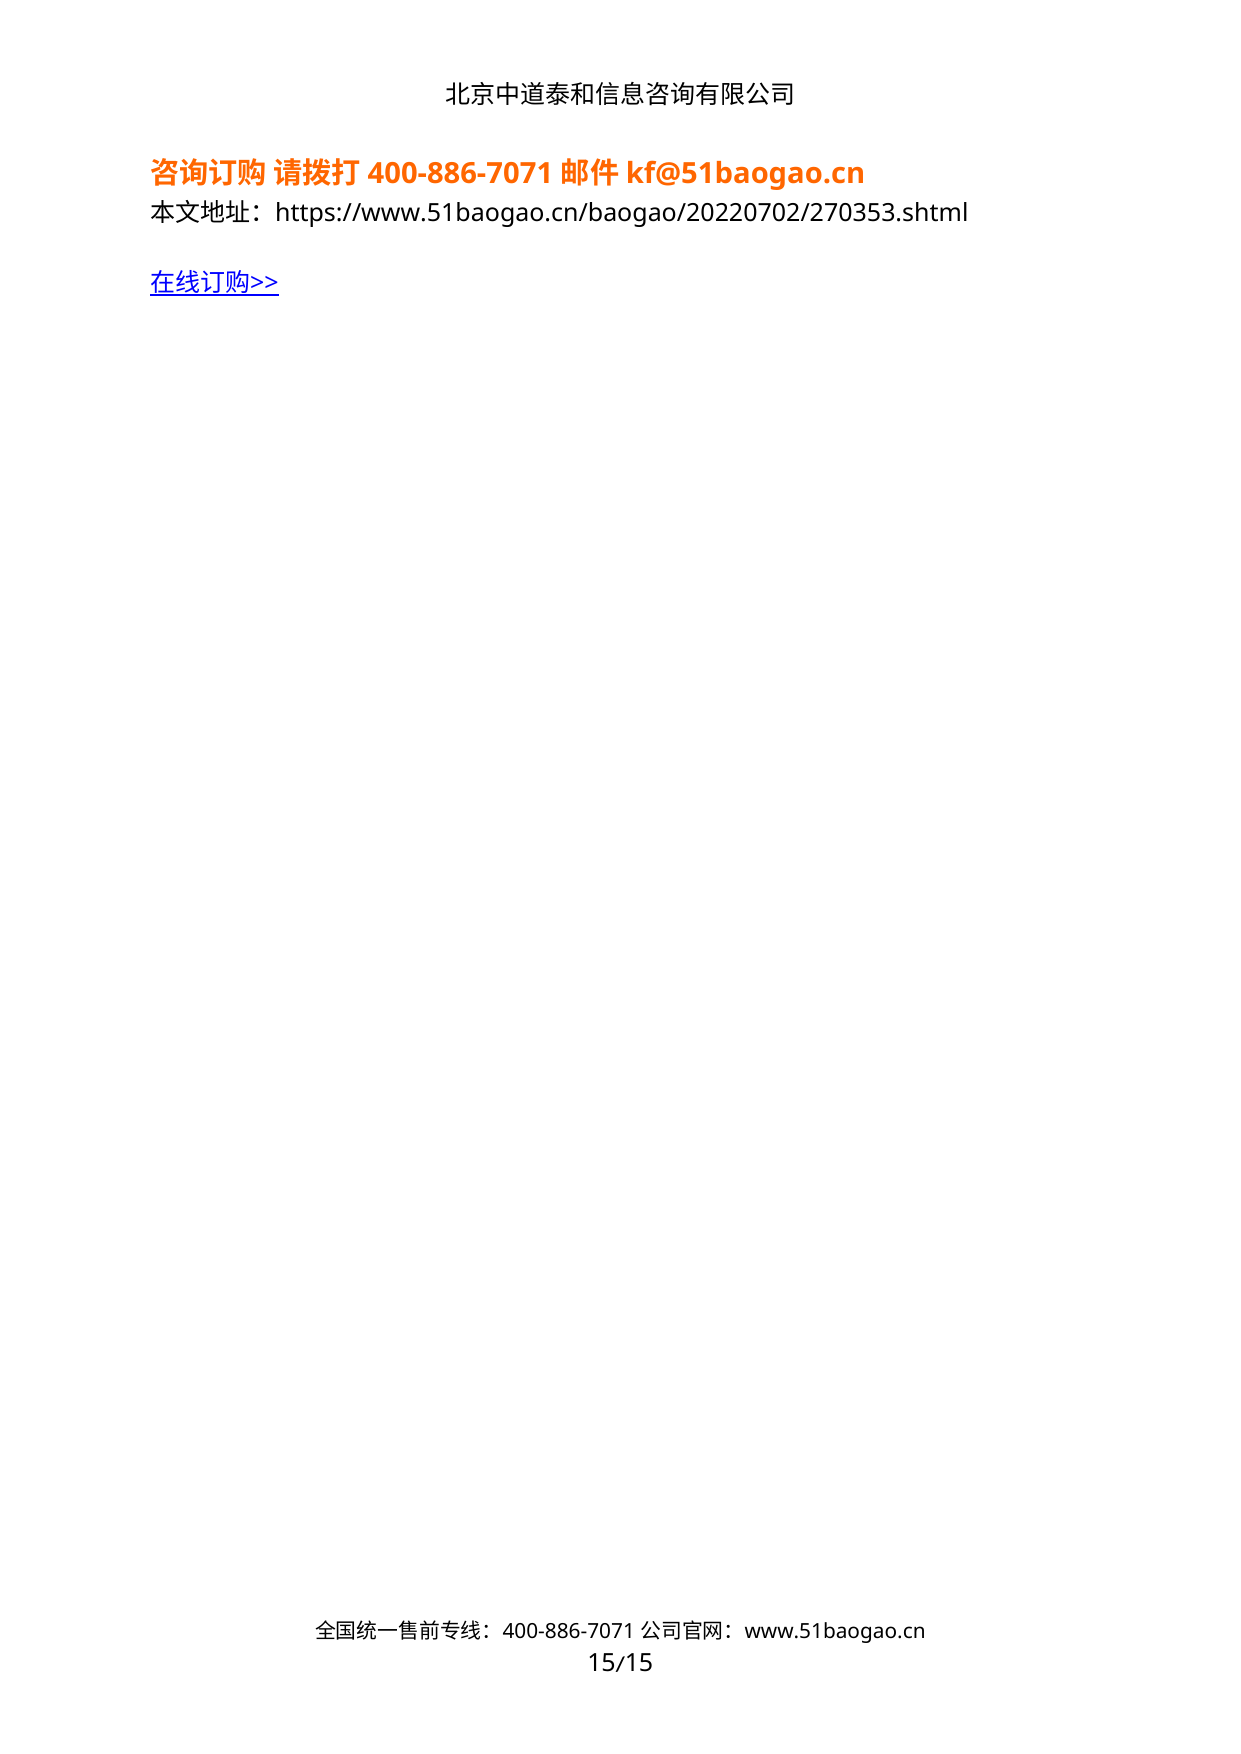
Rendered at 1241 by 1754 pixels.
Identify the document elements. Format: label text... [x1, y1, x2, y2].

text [150, 150, 1090, 229]
text 在线订购>> [150, 229, 1090, 299]
